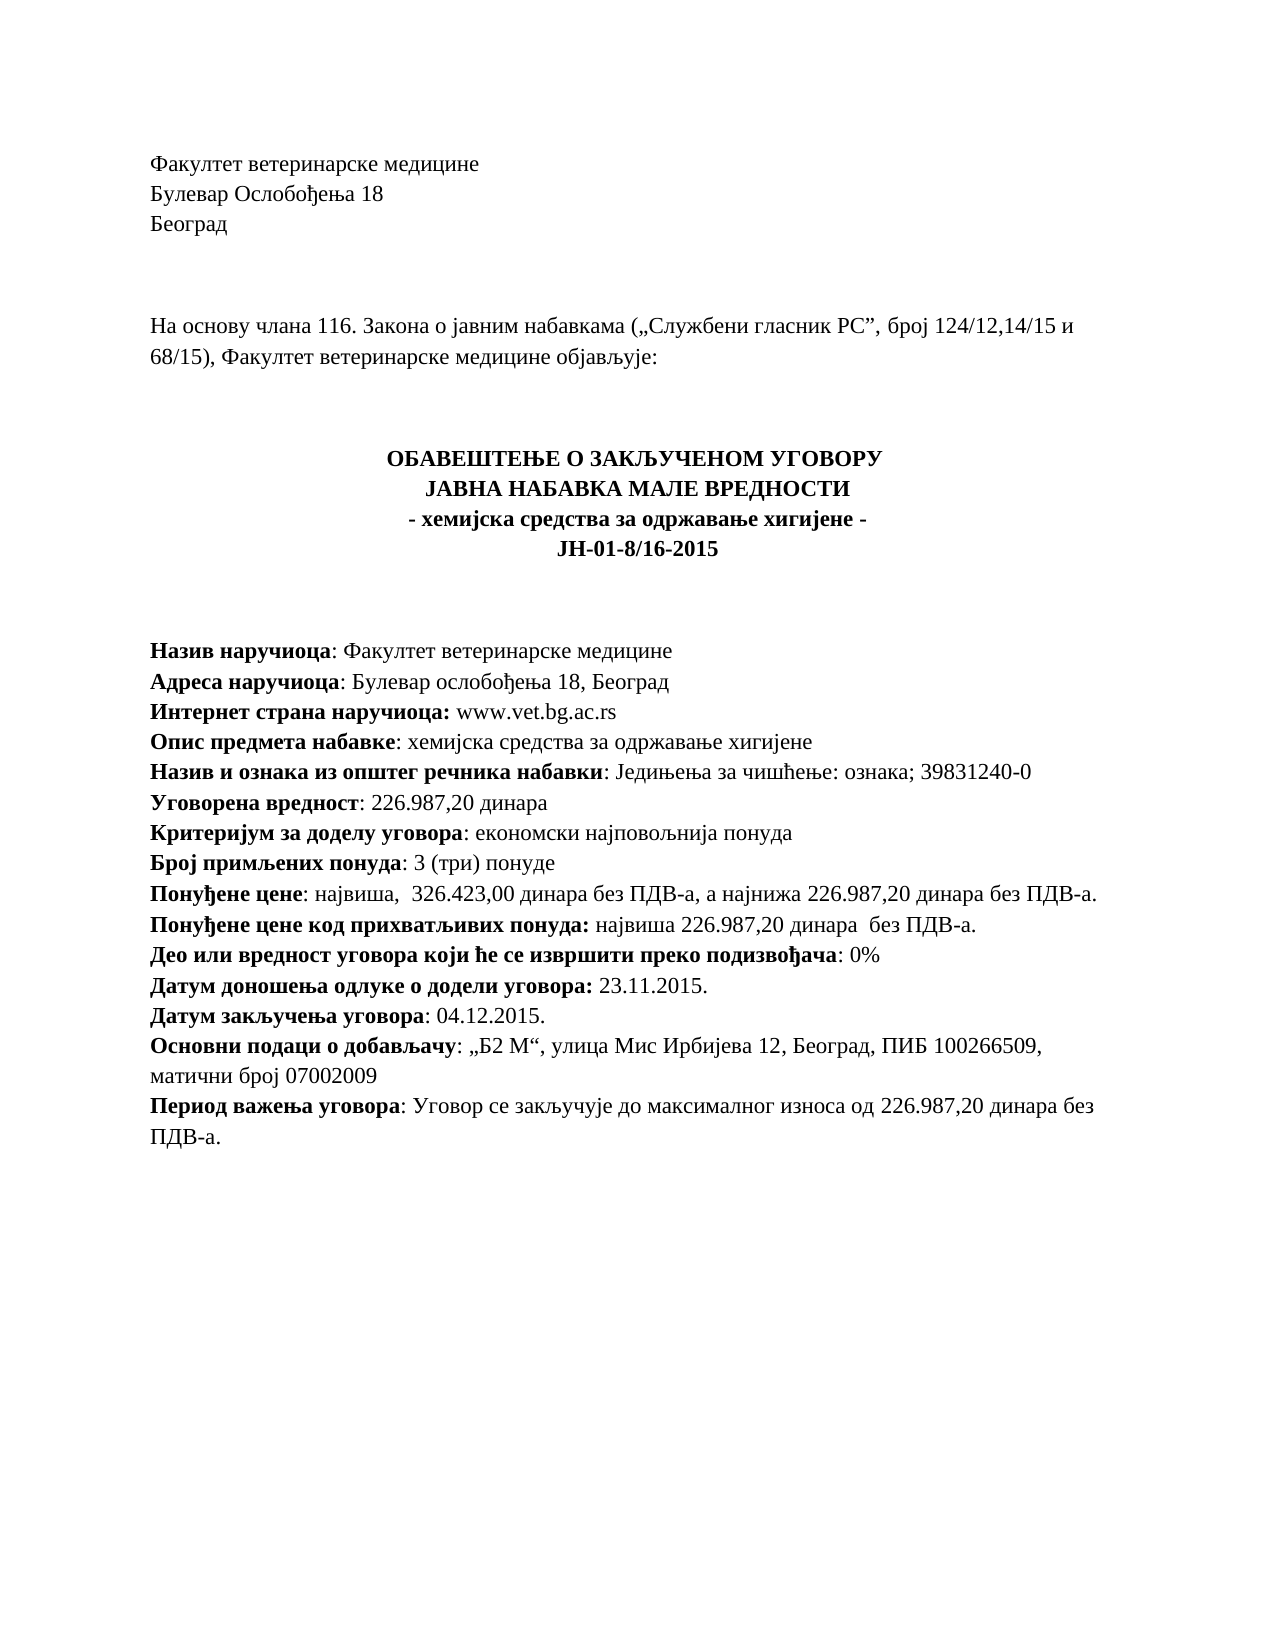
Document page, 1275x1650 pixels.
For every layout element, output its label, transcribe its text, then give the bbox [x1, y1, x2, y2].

text На основу члана 116. Закона о јавним набавкама („Службени гласник РС”, број 124/12,14/15 и 68/15), Факултет ветеринарске медицине објављује: [150, 312, 1125, 369]
text ОБАВЕШТЕЊЕ О ЗАКЉУЧЕНОМ УГОВОРУ ЈАВНА НАБАВКА МАЛЕ ВРЕДНОСТИ - хемијска средства за одржавање хигијене - ЈН-01-8/16-2015 [150, 445, 1125, 562]
text Факултет ветеринарске медицине Булевар Ослобођења 18 Београд [150, 150, 1125, 237]
text Назив наручиоца: Факултет ветеринарске медицине Адреса наручиоца: Булевар ослобођења 18, Београд Интернет страна наручиоца: www.vet.bg.ac.rs Опис предмета набавке: хемијска средства за одржавање хигијене Назив и ознака из општег речника набавки: Једињења за чишћење: ознака; 39831240-0 Уговорена вредност: 226.987,20 динара Критеријум за доделу уговора: економски најповољнија понуда Број примљених понуда: 3 (три) понуде Понуђене цене: највиша, 326.423,00 динара без ПДВ-а, а најнижа 226.987,20 динара без ПДВ-а. Понуђене цене код прихватљивих понуда: највиша 226.987,20 динара без ПДВ-а. Део или вредност уговора који ће се извршити преко подизвођача: 0% Датум доношења одлуке о додели уговора: 23.11.2015. Датум закључења уговора: 04.12.2015. Основни подаци о добављачу: „Б2 М“, улица Мис Ирбијева 12, Београд, ПИБ 100266509, матични број 07002009 Период важења уговора: Уговор се закључује до максималног износа од 226.987,20 динара без ПДВ-а. [150, 637, 1125, 1272]
